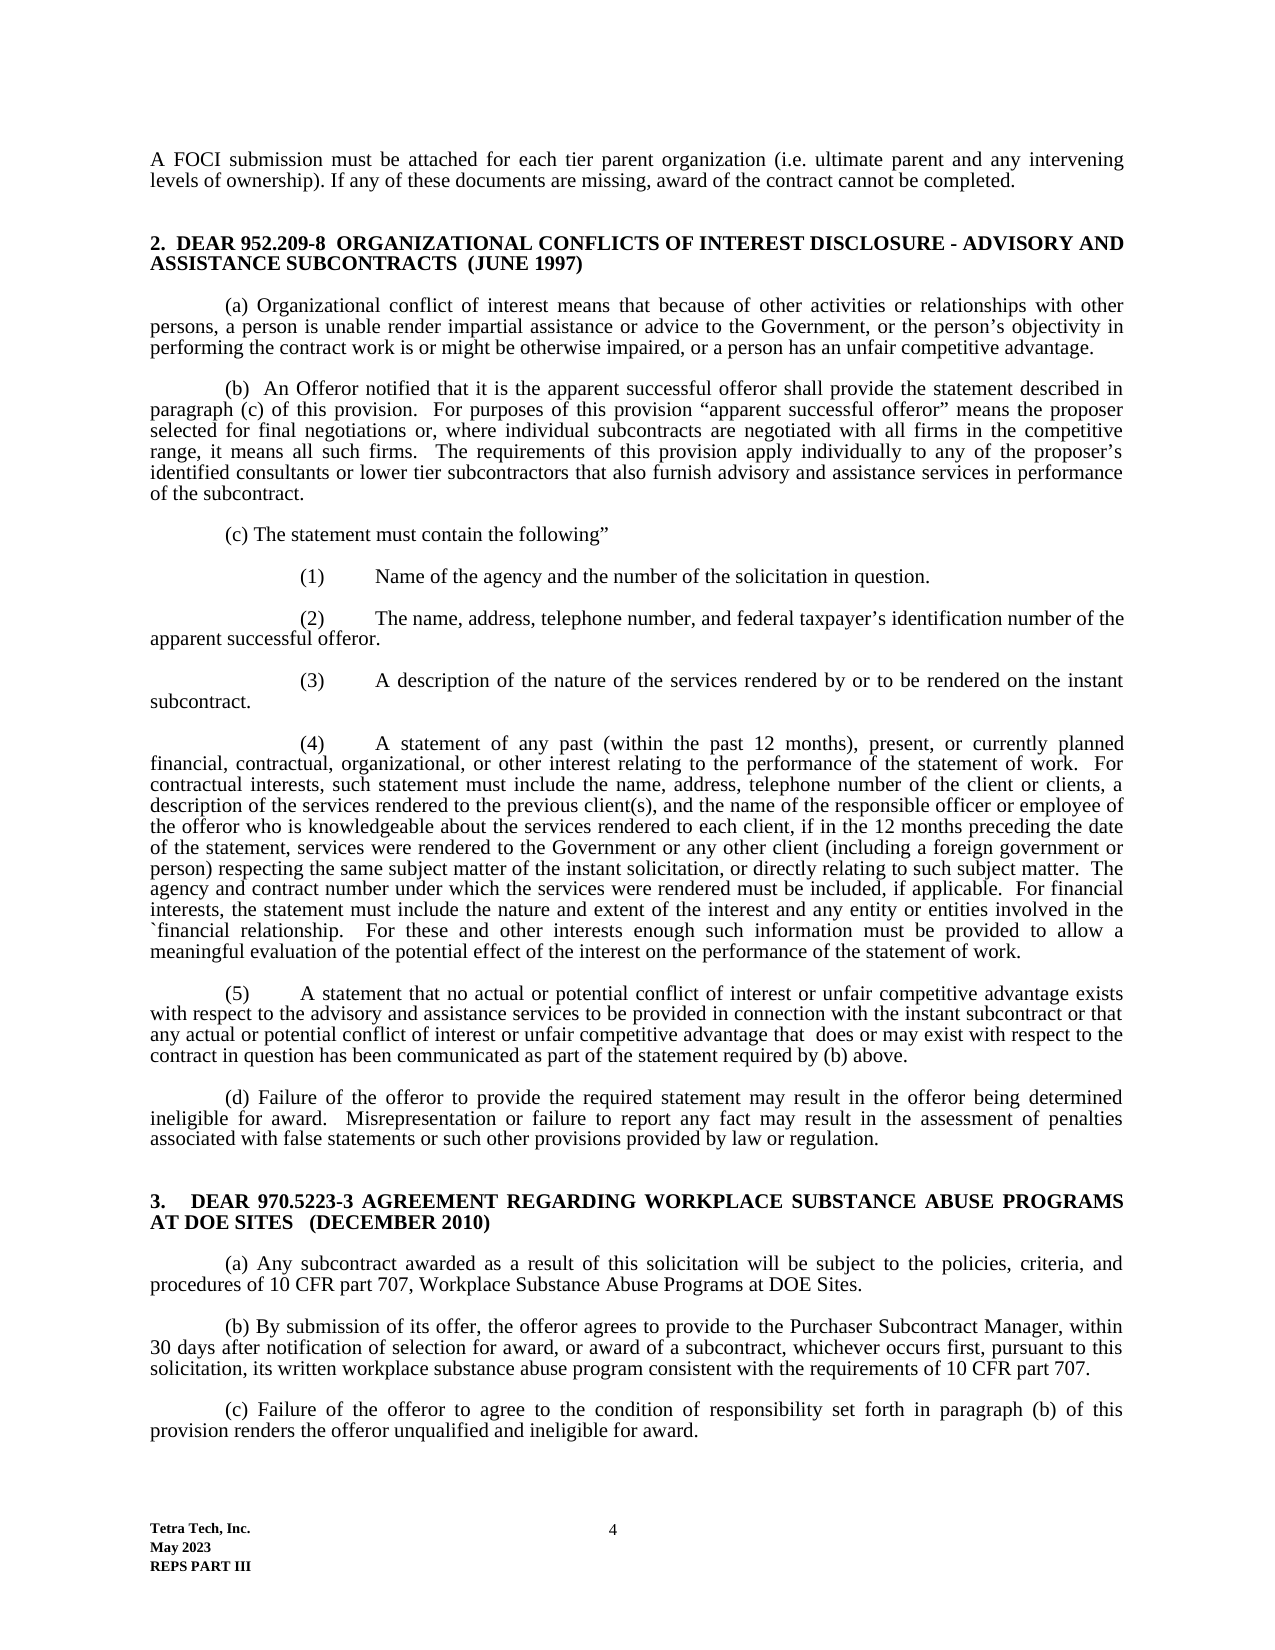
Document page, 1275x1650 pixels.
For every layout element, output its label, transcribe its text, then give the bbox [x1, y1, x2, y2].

text (3) A description of the nature of the services rendered by or to be rendered on the instant subcontract. [150, 671, 1125, 712]
text (4) A statement of any past (within the past 12 months), present, or currently planned financial, contractual, organizational, or other interest relating to the performance of the statement of work. For contractual interests, such statement must include the name, address, telephone number of the client or clients, a description of the services rendered to the previous client(s), and the name of the responsible officer or employee of the offeror who is knowledgeable about the services rendered to each client, if in the 12 months preceding the date of the statement, services were rendered to the Government or any other client (including a foreign government or person) respecting the same subject matter of the instant solicitation, or directly relating to such subject matter. The agency and contract number under which the services were rendered must be included, if applicable. For financial interests, the statement must include the nature and extent of the interest and any entity or entities involved in the `financial relationship. For these and other interests enough such information must be provided to allow a meaningful evaluation of the potential effect of the interest on the performance of the statement of work. [150, 733, 1125, 962]
text (1) Name of the agency and the number of the solicitation in question. [150, 567, 1125, 587]
text (c) The statement must contain the following” [150, 525, 1125, 546]
text A FOCI submission must be attached for each tier parent organization (i.e. ultimate parent and any intervening levels of ownership). If any of these documents are missing, award of the contract cannot be completed. [150, 150, 1125, 192]
text (5) A statement that no actual or potential conflict of interest or unfair competitive advantage exists with respect to the advisory and assistance services to be provided in connection with the instant subcontract or that any actual or potential conflict of interest or unfair competitive advantage that does or may exist with respect to the contract in question has been communicated as part of the statement required by (b) above. [150, 983, 1125, 1067]
text 3. DEAR 970.5223-3 AGREEMENT REGARDING WORKPLACE SUBSTANCE ABUSE PROGRAMS AT DOE SITES (DECEMBER 2010) [150, 1192, 1125, 1233]
text (a) Organizational conflict of interest means that because of other activities or relationships with other persons, a person is unable render impartial assistance or advice to the Government, or the person’s objectivity in performing the contract work is or might be otherwise impaired, or a person has an unfair competitive advantage. [150, 296, 1125, 358]
text (d) Failure of the offeror to provide the required statement may result in the offeror being determined ineligible for award. Misrepresentation or failure to report any fact may result in the assessment of penalties associated with false statements or such other provisions provided by law or regulation. [150, 1087, 1125, 1150]
text (b) By submission of its offer, the offeror agrees to provide to the Purchaser Subcontract Manager, within 30 days after notification of selection for award, or award of a subcontract, whichever occurs first, pursuant to this solicitation, its written workplace substance abuse program consistent with the requirements of 10 CFR part 707. [150, 1317, 1125, 1379]
text (c) Failure of the offeror to agree to the condition of responsibility set forth in paragraph (b) of this provision renders the offeror unqualified and ineligible for award. [150, 1400, 1125, 1442]
text 2. DEAR 952.209-8 ORGANIZATIONAL CONFLICTS OF INTEREST DISCLOSURE - ADVISORY AND ASSISTANCE SUBCONTRACTS (JUNE 1997) [150, 233, 1125, 275]
text (2) The name, address, telephone number, and federal taxpayer’s identification number of the apparent successful offeror. [150, 608, 1125, 650]
text (b) An Offeror notified that it is the apparent successful offeror shall provide the statement described in paragraph (c) of this provision. For purposes of this provision “apparent successful offeror” means the proposer selected for final negotiations or, where individual subcontracts are negotiated with all firms in the competitive range, it means all such firms. The requirements of this provision apply individually to any of the proposer’s identified consultants or lower tier subcontractors that also furnish advisory and assistance services in performance of the subcontract. [150, 379, 1125, 504]
text (a) Any subcontract awarded as a result of this solicitation will be subject to the policies, criteria, and procedures of 10 CFR part 707, Workplace Substance Abuse Programs at DOE Sites. [150, 1254, 1125, 1296]
